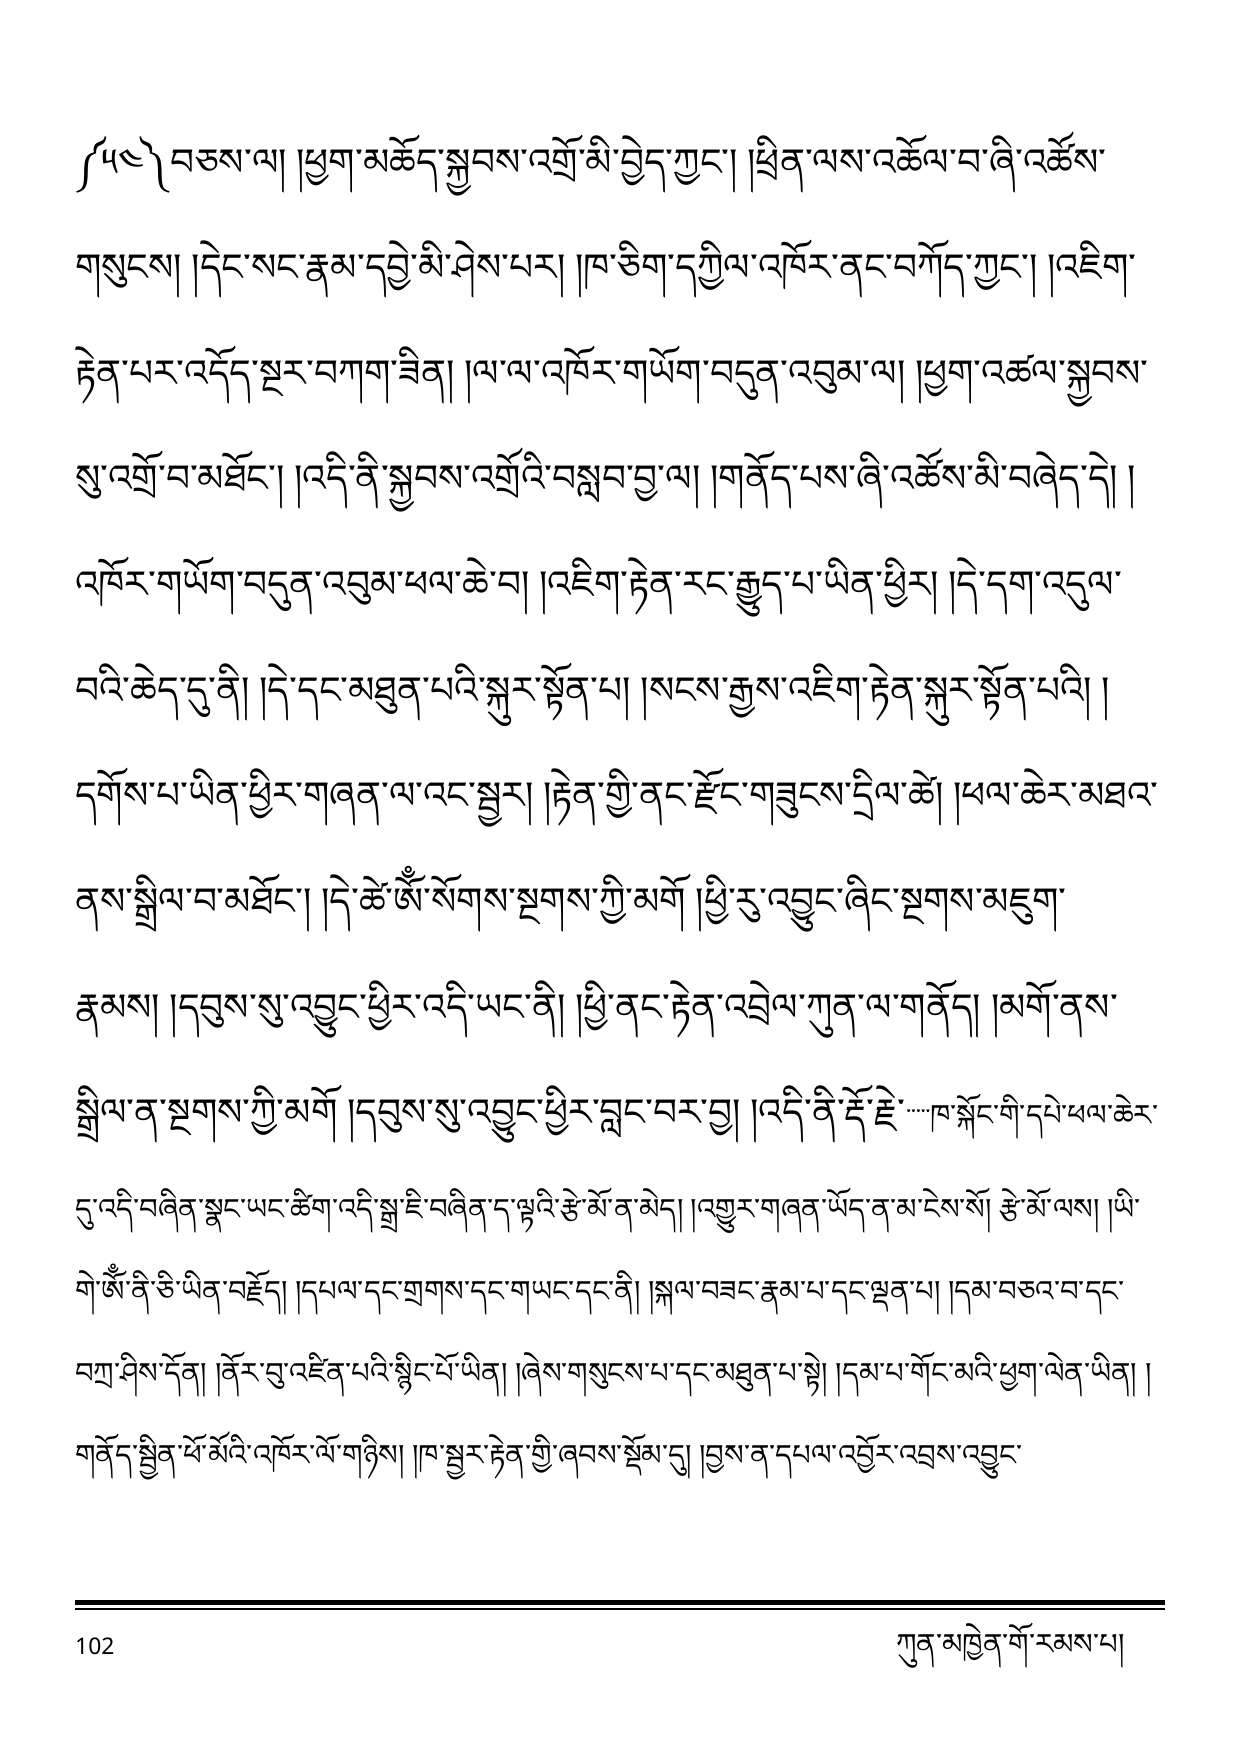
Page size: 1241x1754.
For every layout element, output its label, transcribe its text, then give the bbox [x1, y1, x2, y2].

text ༼༥༤༽བཅས་ལ། །ཕྱག་མཆོད་སྐྱབས་འགྲོ་མི་བྱེད་ཀྱང་། །ཕྲིན་ལས་འཆོལ་བ་ཞི་འཚོས་གསུངས། །དེང་སང་རྣམ་དབྱེ་མི་ཤེས་པར། །ཁ་ཅིག་དཀྱིལ་འཁོར་ནང་བཀོད་ཀྱང་། །འཇིག་རྟེན་པར་འདོད་སྔར་བཀག་ཟིན། །ལ་ལ་འཁོར་གཡོག་བདུན་འབུམ་ལ། །ཕྱག་འཚལ་སྐྱབས་སུ་འགྲོ་བ་མཐོང་། །འདི་ནི་སྐྱབས་འགྲོའི་བསླབ་བྱ་ལ། །གནོད་པས་ཞི་འཚོས་མི་བཞེད་དེ། །འཁོར་གཡོག་བདུན་འབུམ་ཕལ་ཆེ་བ། །འཇིག་རྟེན་རང་རྒྱུད་པ་ཡིན་ཕྱིར། །དེ་དག་འདུལ་བའི་ཆེད་དུ་ནི། །དེ་དང་མཐུན་པའི་སྐུར་སྟོན་པ། །སངས་རྒྱས་འཇིག་རྟེན་སྐུར་སྟོན་པའི། །དགོས་པ་ཡིན་ཕྱིར་གཞན་ལ་འང་སྦྱར། །རྟེན་གྱི་ནང་རྫོང་གཟུངས་དྲིལ་ཚེ། །ཕལ་ཆེར་མཐའ་ནས་སྒྲིལ་བ་མཐོང་། །དེ་ཚེ་ཨོྃ་སོགས་སྔགས་ཀྱི་མགོ །ཕྱི་རུ་འབྱུང་ཞིང་སྔགས་མཇུག་རྣམས། །དབུས་སུ་འབྱུང་ཕྱིར་འདི་ཡང་ནི། །ཕྱི་ནང་རྟེན་འབྲེལ་ཀུན་ལ་གནོད། །མགོ་ནས་སྒྲིལ་ན་སྔགས་ཀྱི་མགོ །དབུས་སུ་འབྱུང་ཕྱིར་བླང་བར་བྱ། །འདི་ནི་རྡོ་རྗེ་་་་་་ཁ་སྐོང་གི་དཔེ་ཕལ་ཆེར་དུ་འདི་བཞིན་སྣང་ཡང་ཚིག་འདི་སྒྲ་ཇི་བཞིན་ད་ལྟའི་རྩེ་མོ་ན་མེད། །འགྱུར་གཞན་ཡོད་ན་མ་ངེས་སོ། རྩེ་མོ་ལས། །ཡི་གེ་ཨོྃ་ནི་ཅི་ཡིན་བརྗོད། །དཔལ་དང་གྲགས་དང་གཡང་དང་ནི། །སྐལ་བཟང་རྣམ་པ་དང་ལྡན་པ། །དམ་བཅའ་བ་དང་བཀྲ་ཤིས་དོན། །ནོར་བུ་འཛིན་པའི་སྙིང་པོ་ཡིན། །ཞེས་གསུངས་པ་དང་མཐུན་པ་སྟེ། །དམ་པ་གོང་མའི་ཕྱག་ལེན་ཡིན། །གནོད་སྦྱིན་ཕོ་མོའི་འཁོར་ལོ་གཉིས། །ཁ་སྦྱར་རྟེན་གྱི་ཞབས་སྡོམ་དུ། །བྱས་ན་དཔལ་འབྱོར་འབྲས་འབྱུང་ [75, 120, 1165, 1504]
